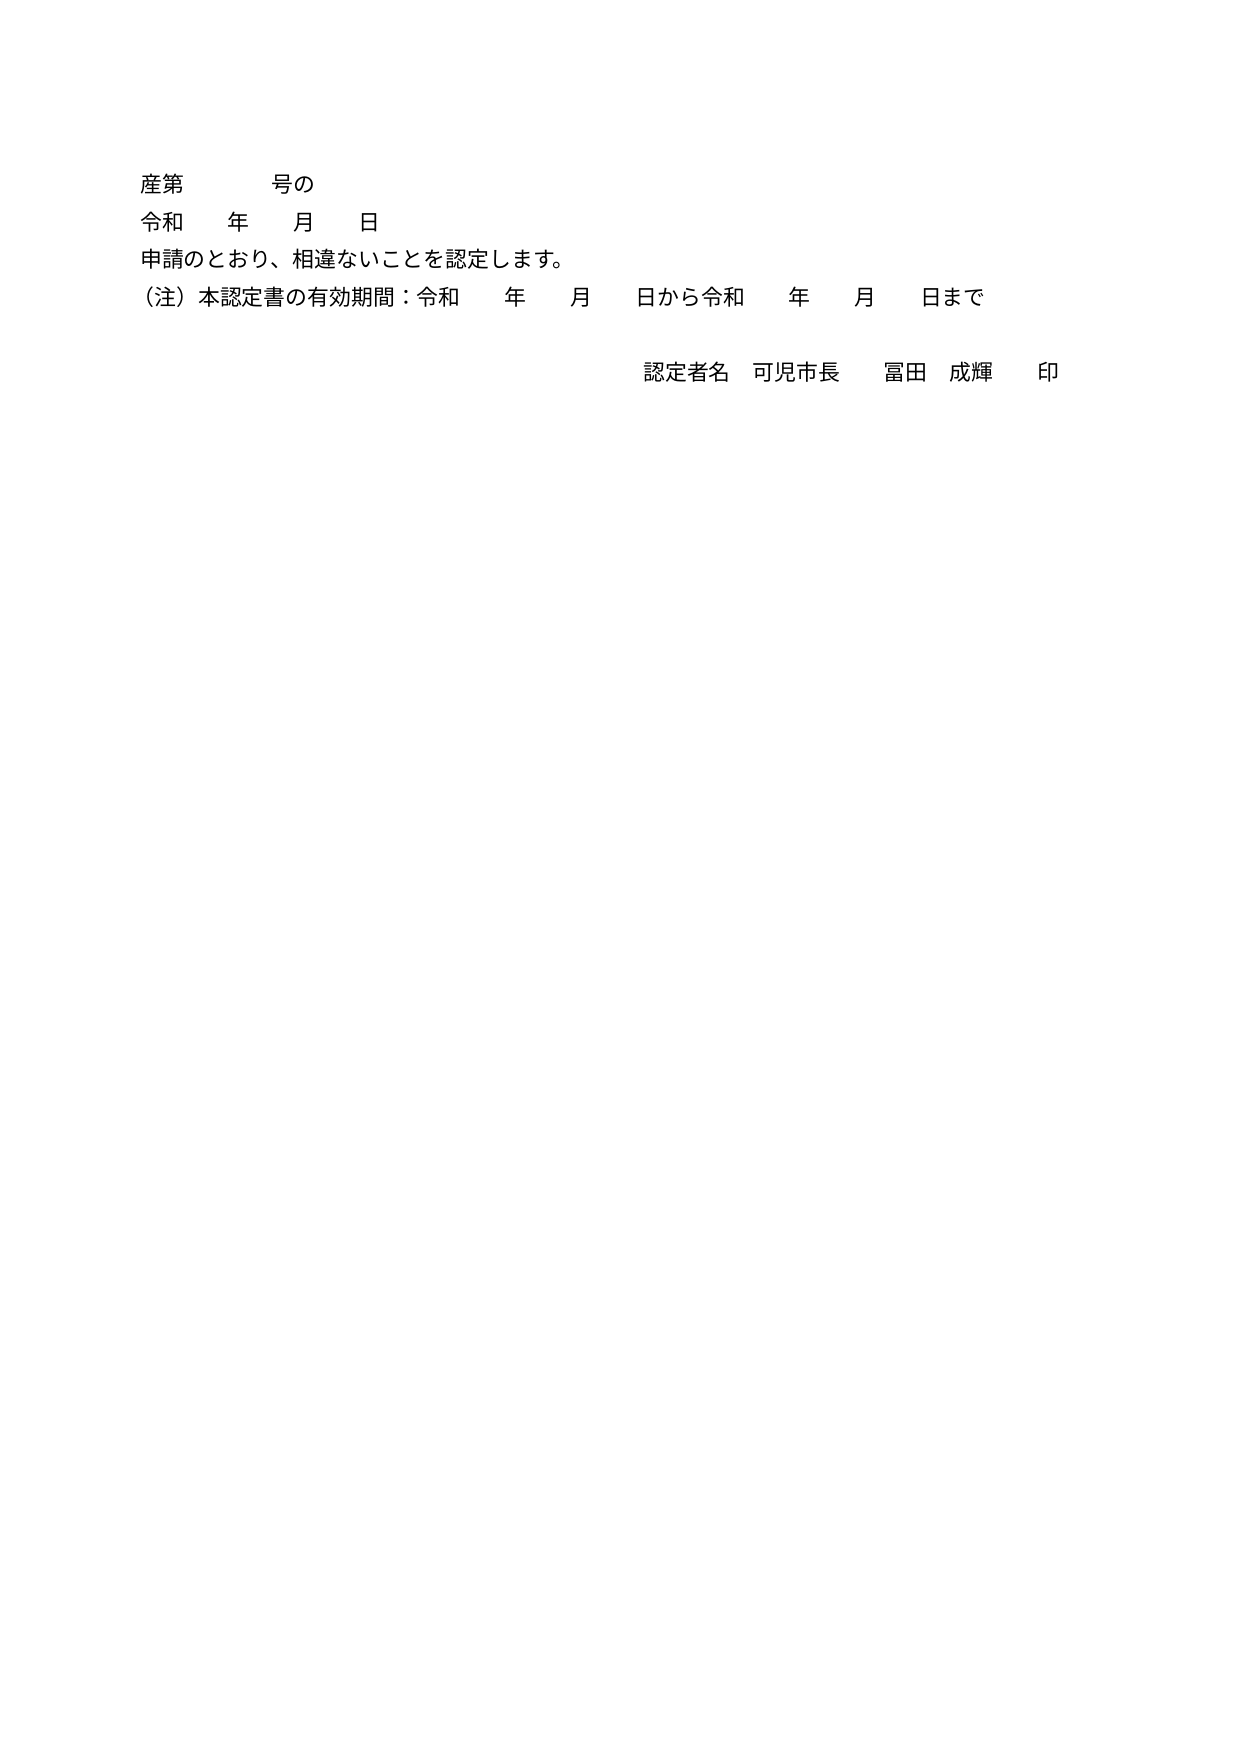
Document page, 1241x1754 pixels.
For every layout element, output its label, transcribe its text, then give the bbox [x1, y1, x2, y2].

text （注）本認定書の有効期間：令和 年 月 日から令和 年 月 日まで [132, 277, 1122, 314]
text 申請のとおり、相違ないことを認定します。 [118, 239, 1122, 277]
text 令和 年 月 日 [118, 202, 1122, 239]
text 産第 号の [140, 164, 1122, 202]
text 認定者名 可児市長 冨田 成輝 印 [118, 352, 1122, 389]
